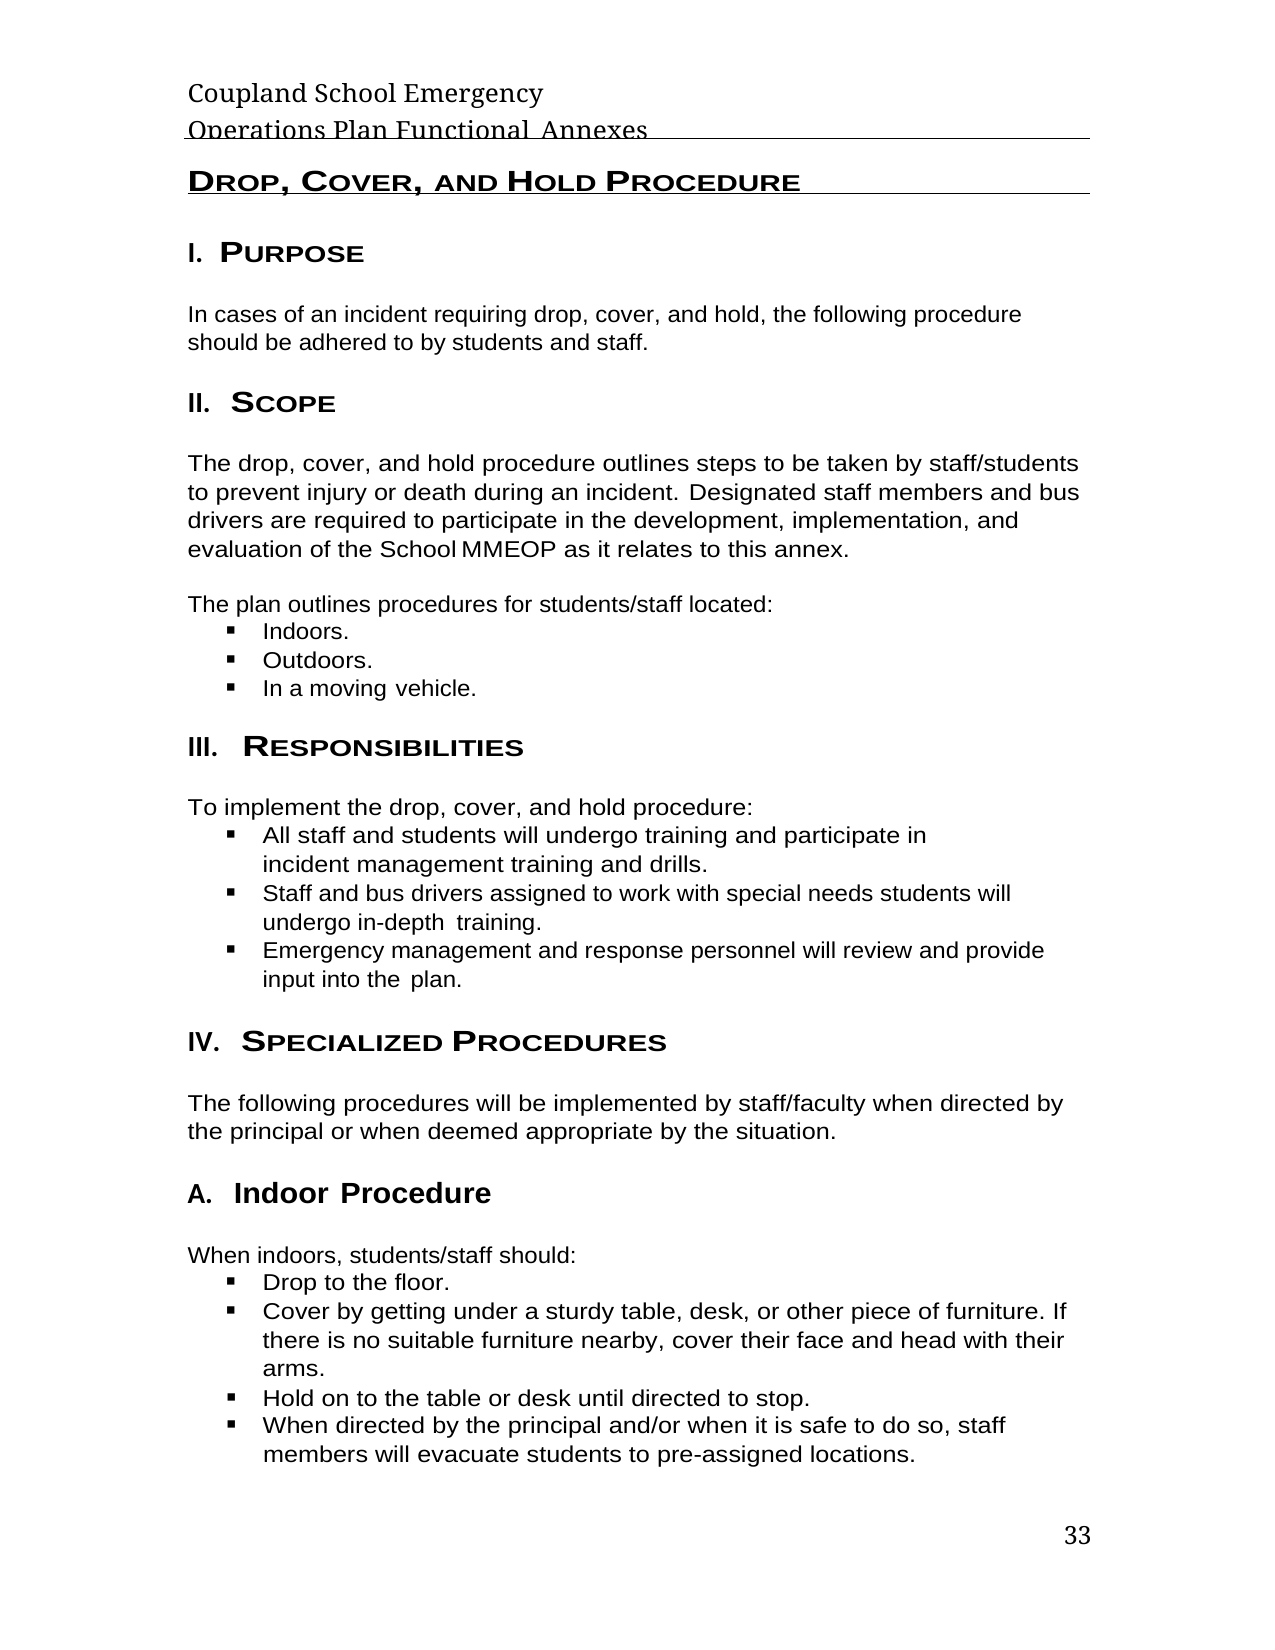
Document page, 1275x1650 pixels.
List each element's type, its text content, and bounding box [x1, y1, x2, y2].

list Outdoors. [225, 647, 1102, 673]
list RESPONSIBILITIES [187, 728, 1102, 764]
list SPECIALIZED PROCEDURES [187, 1023, 1102, 1059]
list When directed by the principal and/or when it is safe to do so, staff members will evacuate students to pre-assigned locations. [225, 1412, 1062, 1467]
list Hold on to the table or desk until directed to stop. [225, 1383, 1102, 1412]
text The drop, cover, and hold procedure outlines steps to be taken by staff/students to prevent injury or death during an incident. Designated staff members and bus drivers are required to participate in the development, implementation, and evaluation of the School MMEOP as it relates to this annex. [187, 450, 1084, 562]
list Emergency management and response personnel will review and provide input into the plan. [225, 937, 1077, 992]
text In cases of an incident requiring drop, cover, and hold, the following procedure should be adhered to by students and staff. [187, 301, 1084, 355]
list Indoors. [225, 618, 1102, 645]
list In a moving vehicle. [225, 675, 1102, 702]
list All staff and students will undergo training and participate in incident management training and drills. [225, 822, 983, 877]
list Indoor Procedure [187, 1176, 1102, 1211]
list SCOPE [187, 384, 1102, 420]
list Drop to the floor. [225, 1269, 1102, 1296]
text The plan outlines procedures for students/staff located: [187, 591, 1102, 617]
text DROP, COVER, AND HOLD PROCEDURE [187, 164, 1102, 197]
list Cover by getting under a sturdy table, desk, or other piece of furniture. If there is no suitable furniture nearby, cover their face and head with their arms. [225, 1298, 1077, 1381]
list Staff and bus drivers assigned to work with special needs students will undergo in-depth training. [225, 879, 1074, 935]
text When indoors, students/staff should: [187, 1242, 1102, 1268]
list PURPOSE [187, 234, 1102, 270]
text To implement the drop, cover, and hold procedure: [187, 794, 1102, 821]
text The following procedures will be implemented by staff/faculty when directed by the principal or when deemed appropriate by the situation. [187, 1089, 1102, 1144]
